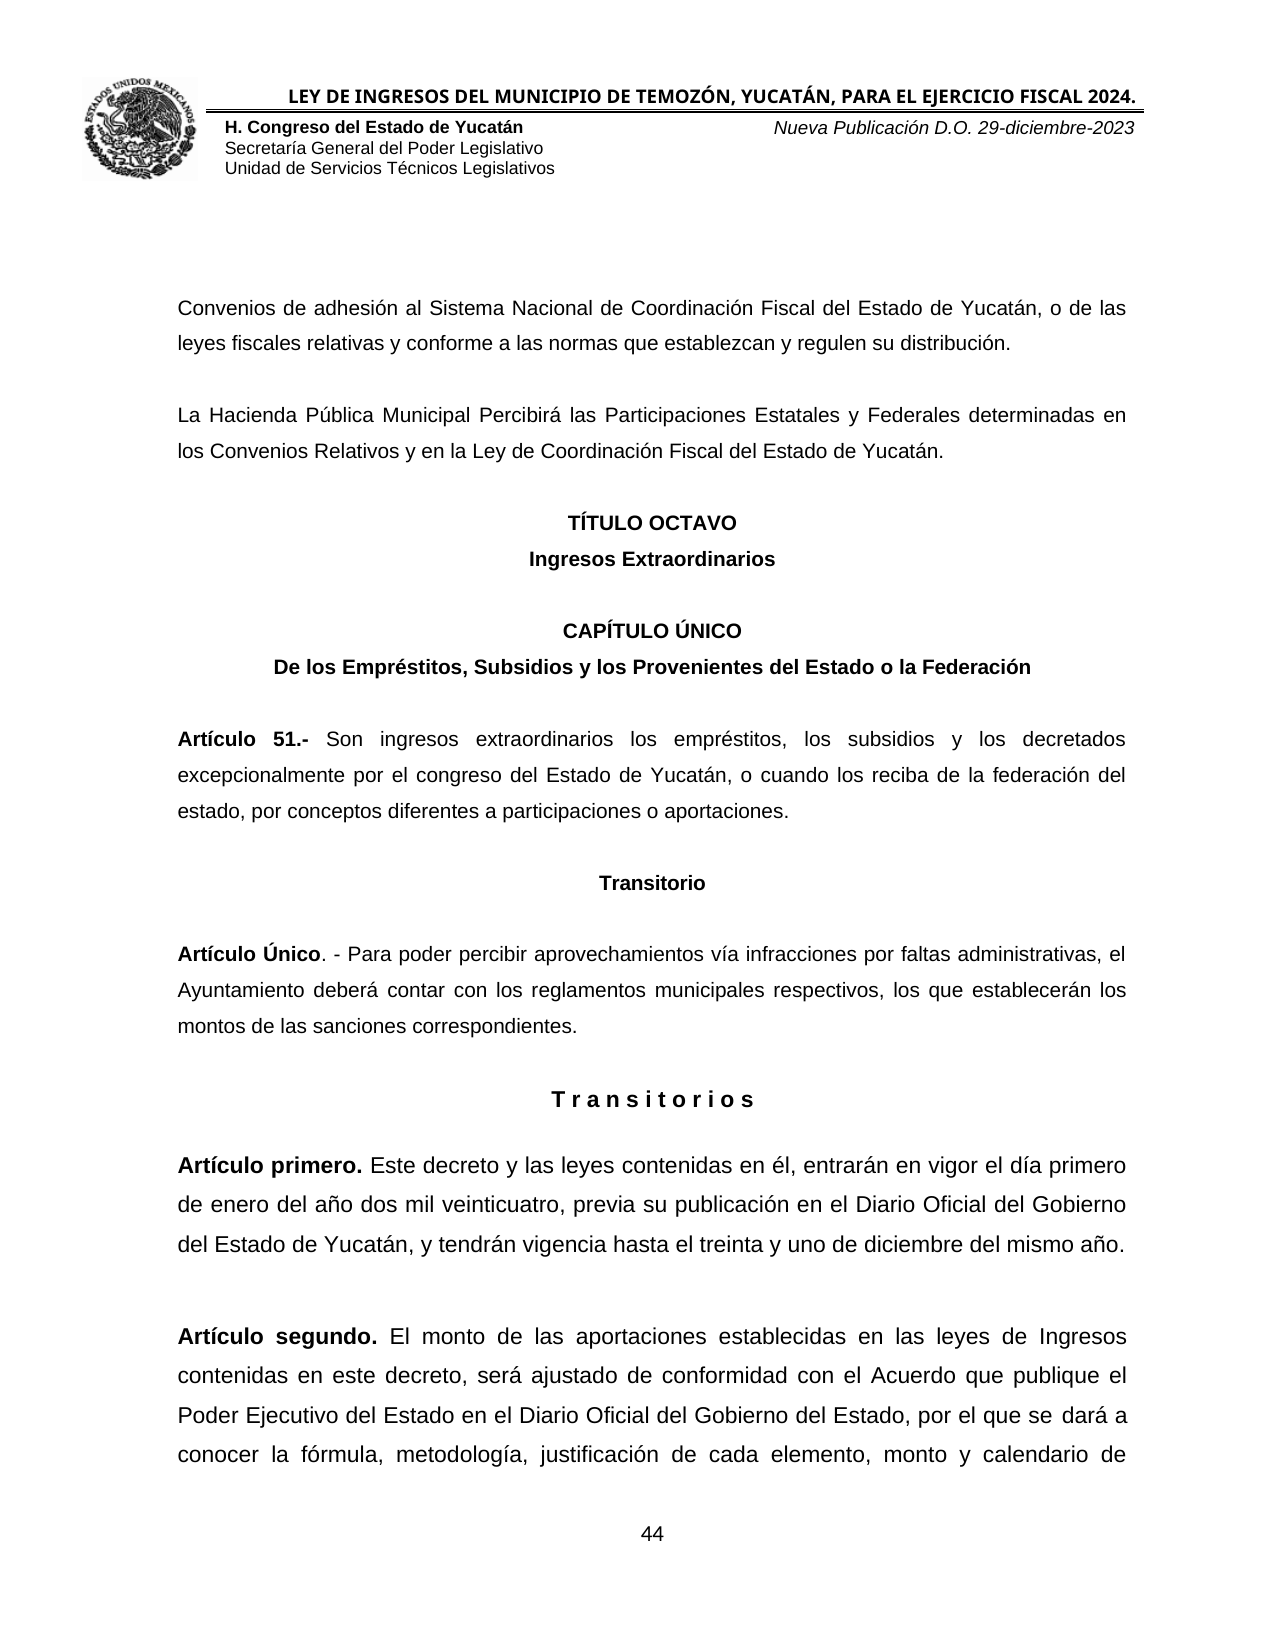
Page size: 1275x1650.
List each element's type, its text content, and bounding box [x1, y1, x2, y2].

text De los Empréstitos, Subsidios y los Provenientes del Estado o la Federación [177, 655, 1127, 679]
subtitle Ingresos Extraordinarios [177, 547, 1127, 571]
text La Hacienda Pública Municipal Percibirá las Participaciones Estatales y Federales determinadas en los Convenios Relativos y en la Ley de Coordinación Fiscal del Estado de Yucatán. [177, 403, 1127, 463]
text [177, 295, 1127, 355]
text Artículo primero. Este decreto y las leyes contenidas en él, entrarán en vigor el día primero de enero del año dos mil veinticuatro, previa su publicación en el Diario Oficial del Gobierno del Estado de Yucatán, y tendrán vigencia hasta el treinta y uno de diciembre del mismo año. [177, 1152, 1127, 1257]
text Artículo Único. - Para poder percibir aprovechamientos vía infracciones por faltas administrativas, el Ayuntamiento deberá contar con los reglamentos municipales respectivos, los que establecerán los montos de las sanciones correspondientes. [177, 942, 1127, 1038]
subtitle TÍTULO OCTAVO [177, 511, 1127, 535]
text Artículo 51.- Son ingresos extraordinarios los empréstitos, los subsidios y los decretados excepcionalmente por el congreso del Estado de Yucatán, o cuando los reciba de la federación del estado, por conceptos diferentes a participaciones o aportaciones. [177, 727, 1127, 822]
text T r a n s i t o r i o s [177, 1086, 1127, 1112]
text Transitorio [177, 870, 1127, 894]
subtitle CAPÍTULO ÚNICO [177, 619, 1127, 643]
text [177, 1389, 1127, 1441]
